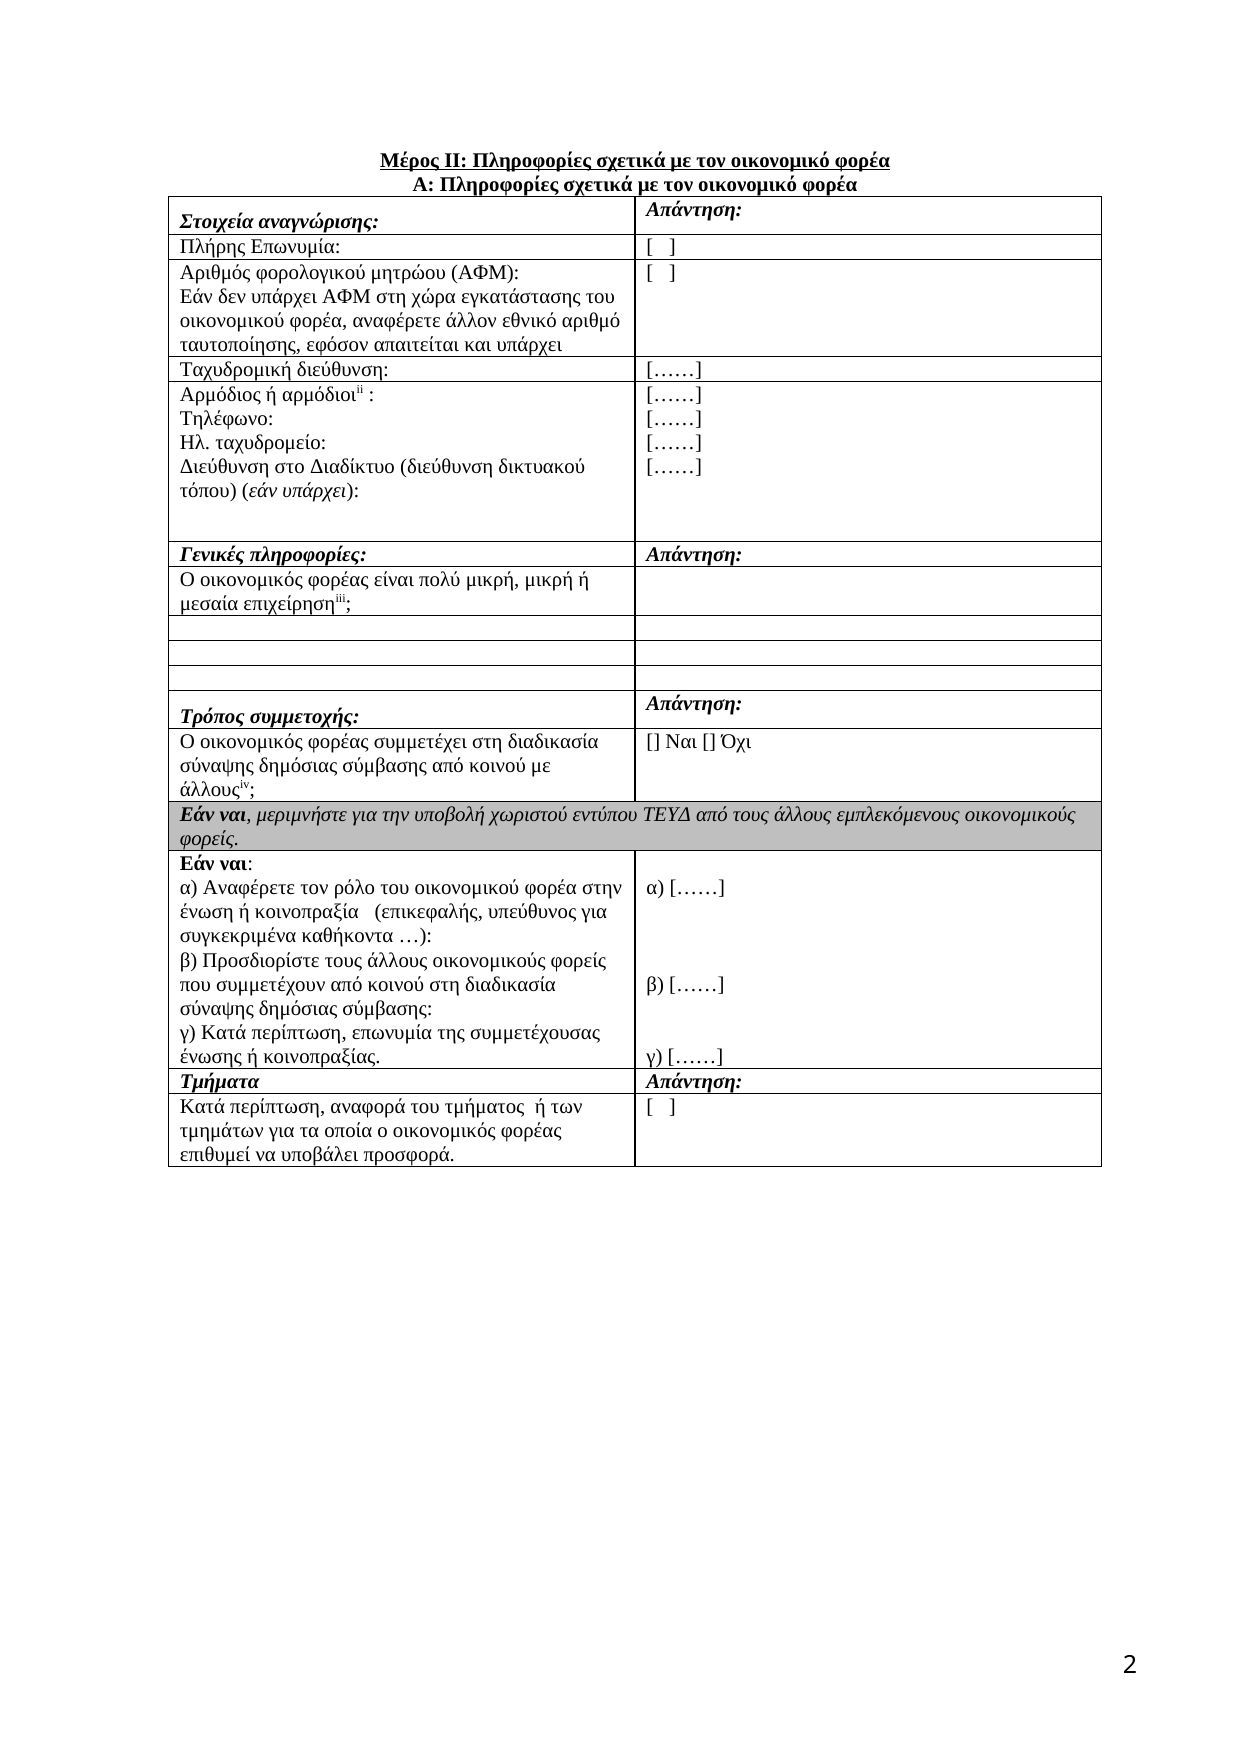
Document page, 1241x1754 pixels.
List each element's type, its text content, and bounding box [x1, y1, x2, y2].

table_cell Αρμόδιος ή αρμόδιοι : Τηλέφωνο: Ηλ. ταχυδρομείο: Διεύθυνση στο Διαδίκτυο (διεύθυνση δικτυακού τόπου) (εάν υπάρχει): [169, 382, 634, 541]
table_cell Εάν ναι, μεριμνήστε για την υποβολή χωριστού εντύπου ΤΕΥΔ από τους άλλους εμπλεκόμενους οικονομικούς φορείς. [169, 802, 1101, 850]
table_cell Ο οικονομικός φορέας είναι πολύ μικρή, μικρή ή μεσαία επιχείρηση; [169, 567, 634, 615]
table_cell [636, 666, 1101, 690]
table_cell Ο οικονομικός φορέας συμμετέχει στη διαδικασία σύναψης δημόσιας σύμβασης από κοινού με άλλους; [169, 729, 634, 801]
table_cell [636, 616, 1101, 640]
table_cell Απάντηση: [636, 542, 1101, 566]
table_cell [169, 641, 634, 665]
text Α: Πληροφορίες σχετικά με τον οικονομικό φορέα [133, 172, 1137, 196]
table_cell [636, 641, 1101, 665]
table_cell Γενικές πληροφορίες: [169, 542, 634, 566]
table_cell [ ] [636, 260, 1101, 356]
table_cell Απάντηση: [636, 1069, 1101, 1093]
table_cell Κατά περίπτωση, αναφορά του τμήματος ή των τμημάτων για τα οποία ο οικονομικός φορέας επιθυμεί να υποβάλει προσφορά. [169, 1094, 634, 1166]
text Μέρος II: Πληροφορίες σχετικά με τον οικονομικό φορέα [133, 148, 1137, 172]
table_cell [169, 616, 634, 640]
table_cell Τρόπος συμμετοχής: [169, 691, 634, 728]
table_cell [ ] [636, 1094, 1101, 1166]
table_cell Εάν ναι: α) Αναφέρετε τον ρόλο του οικονομικού φορέα στην ένωση ή κοινοπραξία (επικεφαλής, υπεύθυνος για συγκεκριμένα καθήκοντα …): β) Προσδιορίστε τους άλλους οικονομικούς φορείς που συμμετέχουν από κοινού στη διαδικασία σύναψης δημόσιας σύμβασης: γ) Κατά περίπτωση, επωνυμία της συμμετέχουσας ένωσης ή κοινοπραξίας. [169, 851, 634, 1068]
table_cell Ταχυδρομική διεύθυνση: [169, 357, 634, 381]
table_cell [……] [……] [……] [……] [636, 382, 1101, 541]
table_cell [169, 666, 634, 690]
table_cell [ ] [636, 235, 1101, 258]
table_cell Πλήρης Επωνυμία: [169, 235, 634, 258]
table_cell [636, 567, 1101, 615]
table_header Απάντηση: [636, 197, 1101, 233]
table_header Στοιχεία αναγνώρισης: [169, 197, 634, 233]
table_cell Απάντηση: [636, 691, 1101, 728]
table_cell Αριθμός φορολογικού μητρώου (ΑΦΜ): Εάν δεν υπάρχει ΑΦΜ στη χώρα εγκατάστασης του οικονομικού φορέα, αναφέρετε άλλον εθνικό αριθμό ταυτοποίησης, εφόσον απαιτείται και υπάρχει [169, 260, 634, 356]
table_cell α) [……] β) [……] γ) [……] [636, 851, 1101, 1068]
table_cell [……] [636, 357, 1101, 381]
table_cell Τμήματα [169, 1069, 634, 1093]
table_cell [] Ναι [] Όχι [636, 729, 1101, 801]
